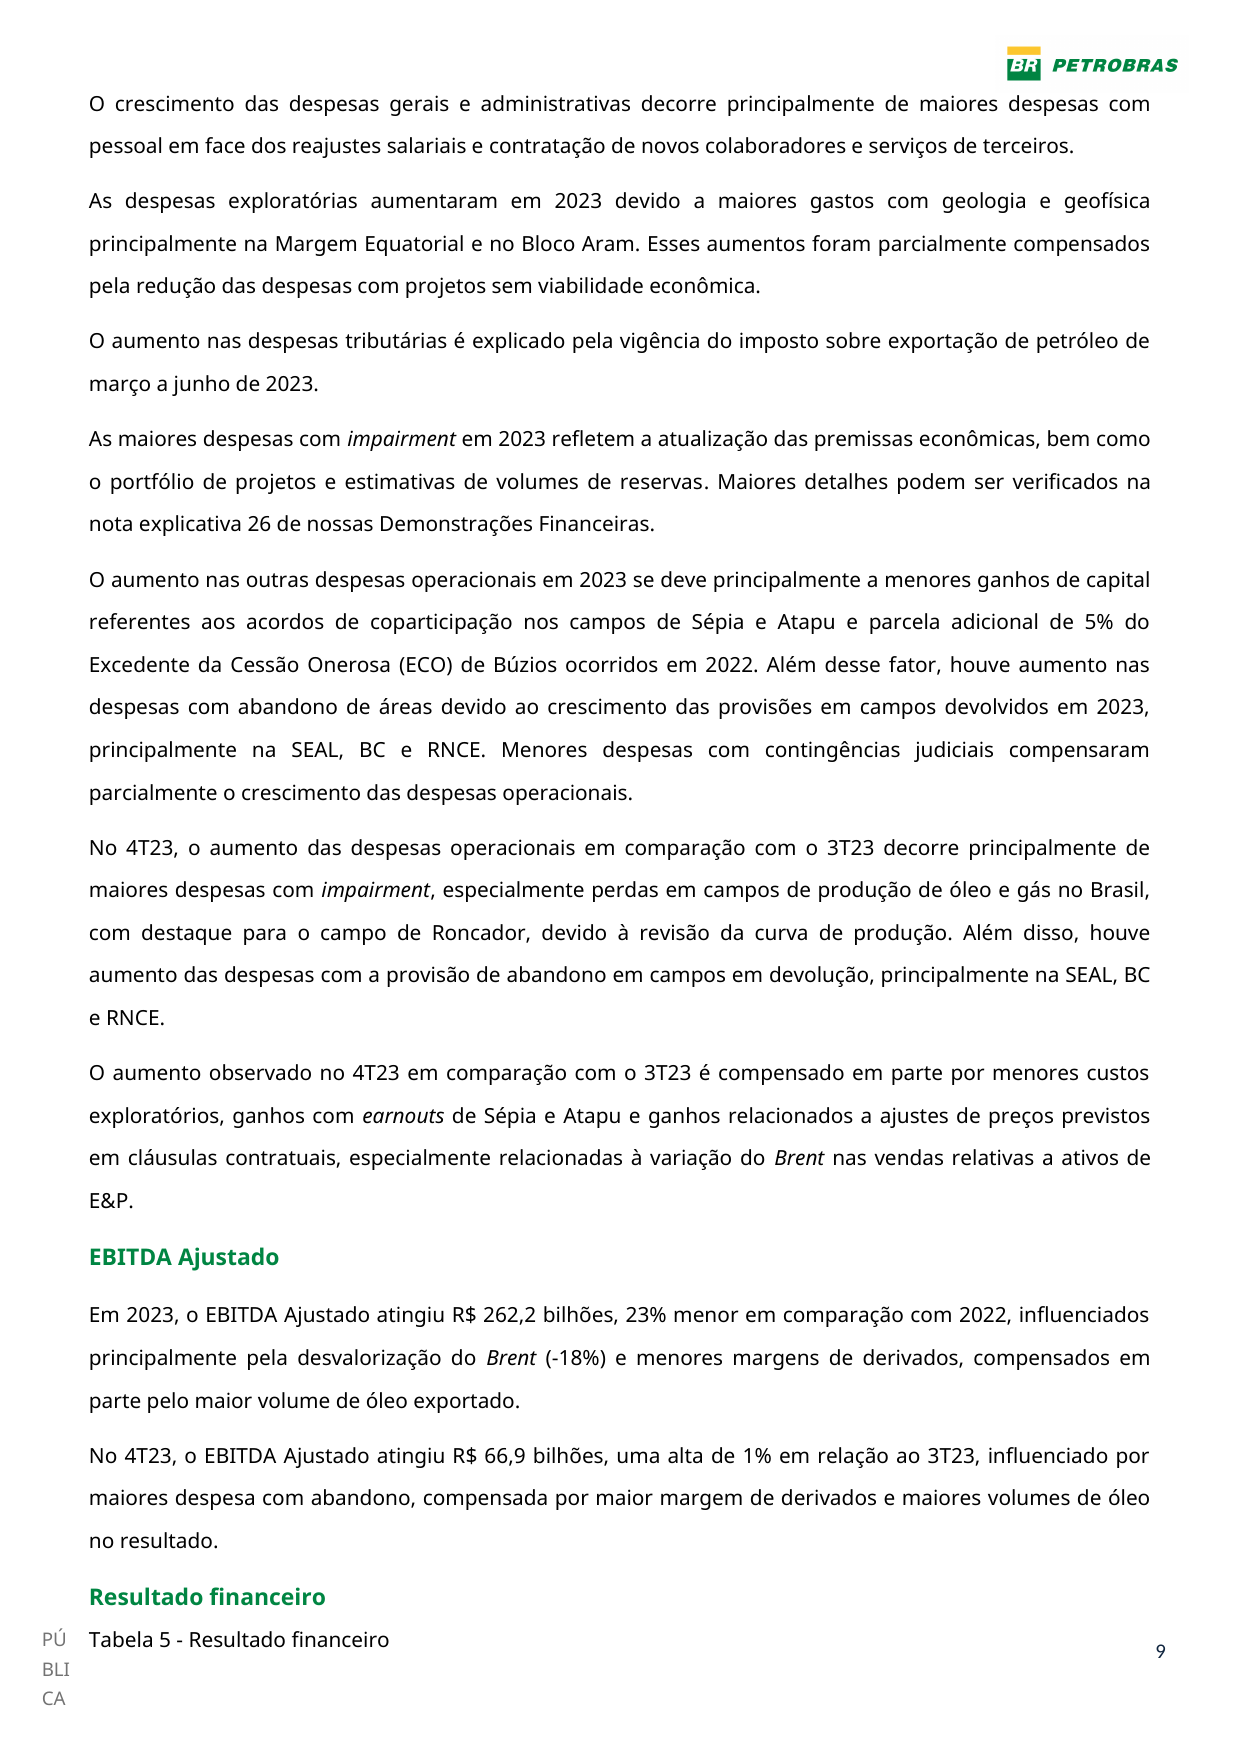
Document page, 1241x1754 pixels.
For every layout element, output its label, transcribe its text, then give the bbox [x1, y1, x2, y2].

text O aumento nas outras despesas operacionais em 2023 se deve principalmente a menores ganhos de capital referentes aos acordos de coparticipação nos campos de Sépia e Atapu e parcela adicional de 5% do Excedente da Cessão Onerosa (ECO) de Búzios ocorridos em 2022. Além desse fator, houve aumento nas despesas com abandono de áreas devido ao crescimento das provisões em campos devolvidos em 2023, principalmente na SEAL, BC e RNCE. Menores despesas com contingências judiciais compensaram parcialmente o crescimento das despesas operacionais. [89, 565, 1152, 806]
text No 4T23, o aumento das despesas operacionais em comparação com o 3T23 decorre principalmente de maiores despesas com impairment, especialmente perdas em campos de produção de óleo e gás no Brasil, com destaque para o campo de Roncador, devido à revisão da curva de produção. Além disso, houve aumento das despesas com a provisão de abandono em campos em devolução, principalmente na SEAL, BC e RNCE. [89, 833, 1152, 1032]
text O crescimento das despesas gerais e administrativas decorre principalmente de maiores despesas com pessoal em face dos reajustes salariais e contratação de novos colaboradores e serviços de terceiros. [89, 89, 1152, 160]
text No 4T23, o EBITDA Ajustado atingiu R$ 66,9 bilhões, uma alta de 1% em relação ao 3T23, influenciado por maiores despesa com abandono, compensada por maior margem de derivados e maiores volumes de óleo no resultado. [89, 1441, 1152, 1554]
picture [995, 35, 1189, 93]
text As despesas exploratórias aumentaram em 2023 devido a maiores gastos com geologia e geofísica principalmente na Margem Equatorial e no Bloco Aram. Esses aumentos foram parcialmente compensados pela redução das despesas com projetos sem viabilidade econômica. [89, 186, 1152, 300]
text O aumento observado no 4T23 em comparação com o 3T23 é compensado em parte por menores custos exploratórios, ganhos com earnouts de Sépia e Atapu e ganhos relacionados a ajustes de preços previstos em cláusulas contratuais, especialmente relacionadas à variação do Brent nas vendas relativas a ativos de E&P. [89, 1058, 1152, 1214]
text O aumento nas despesas tributárias é explicado pela vigência do imposto sobre exportação de petróleo de março a junho de 2023. [89, 327, 1152, 398]
text As maiores despesas com impairment em 2023 refletem a atualização das premissas econômicas, bem como o portfólio de projetos e estimativas de volumes de reservas. Maiores detalhes podem ser verificados na nota explicativa 26 de nossas Demonstrações Financeiras. [89, 424, 1152, 538]
text EBITDA Ajustado [89, 1241, 1152, 1272]
text Tabela 5 - Resultado financeiro [89, 1625, 1152, 1653]
text Em 2023, o EBITDA Ajustado atingiu R$ 262,2 bilhões, 23% menor em comparação com 2022, influenciados principalmente pela desvalorização do Brent (-18%) e menores margens de derivados, compensados em parte pelo maior volume de óleo exportado. [89, 1301, 1152, 1414]
text Resultado financeiro [89, 1581, 1152, 1612]
